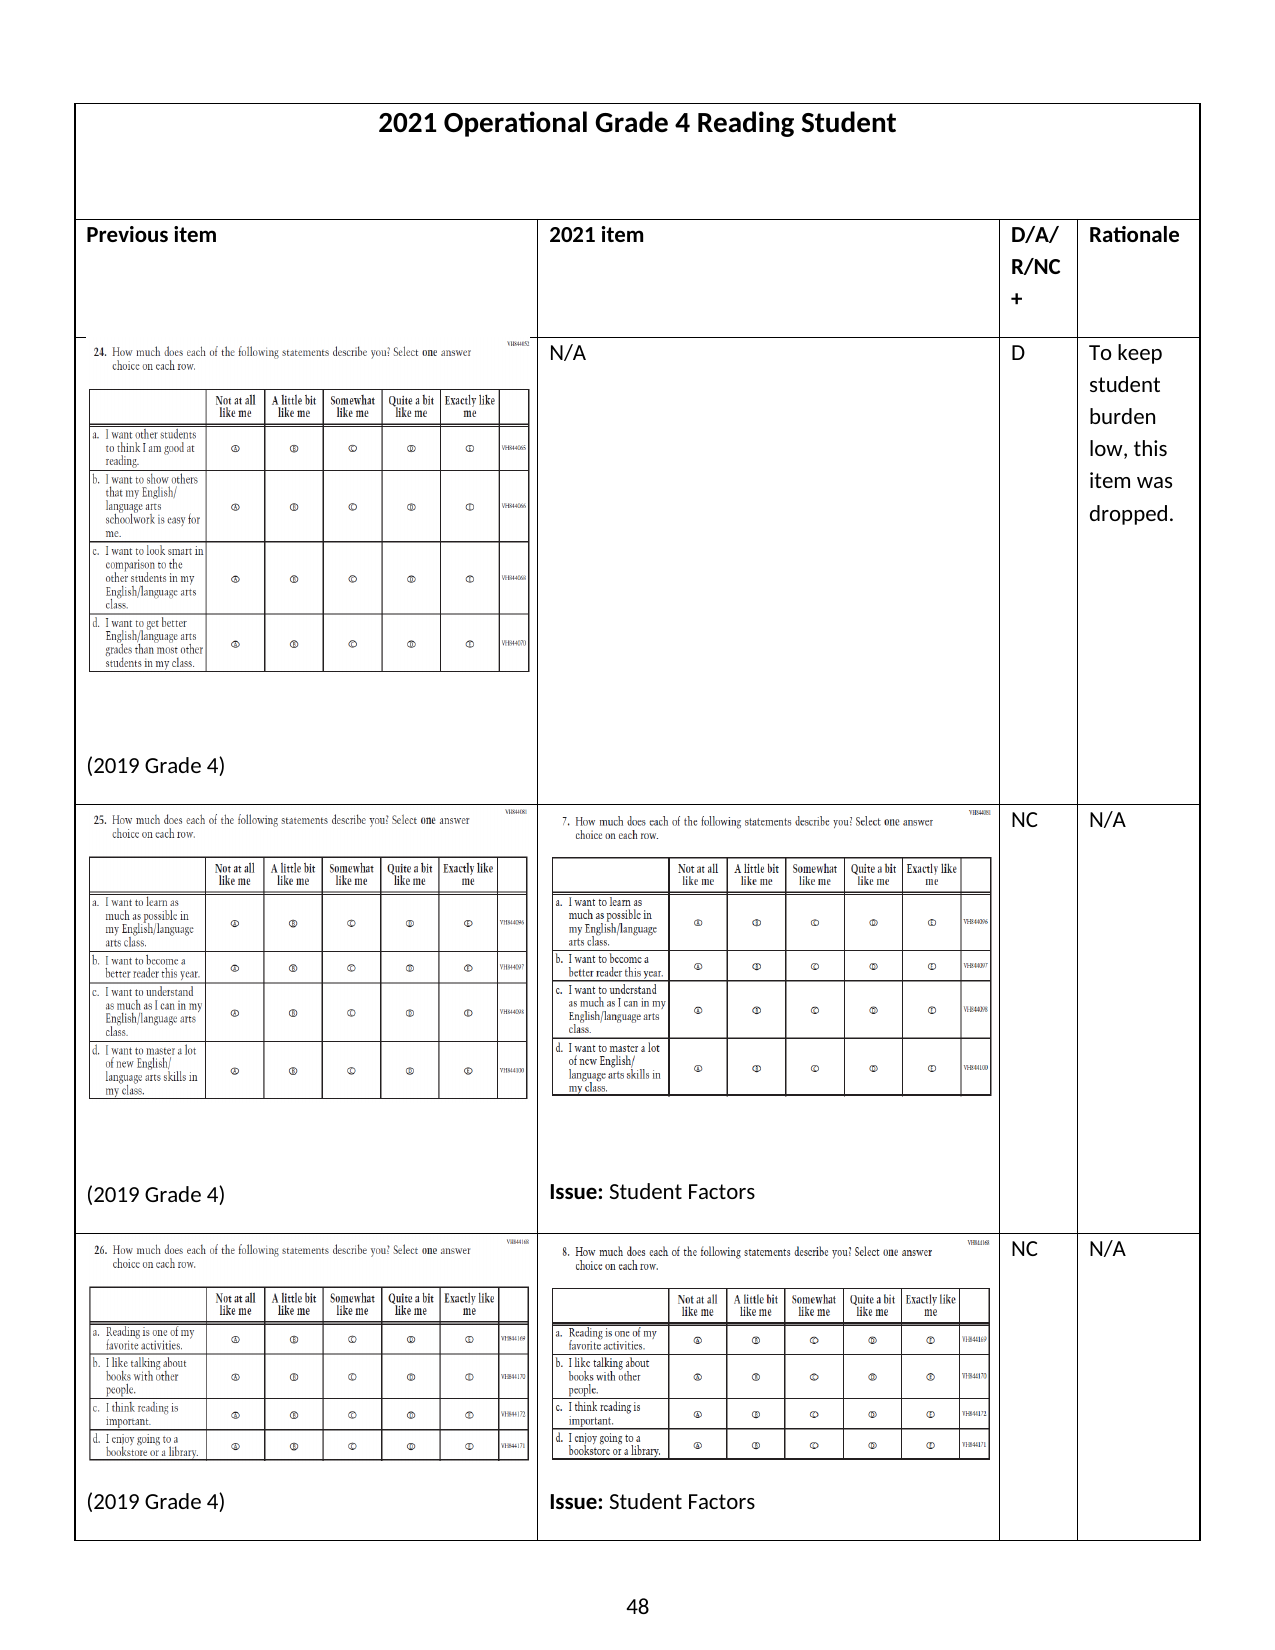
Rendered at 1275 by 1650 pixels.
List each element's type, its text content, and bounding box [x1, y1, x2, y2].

table_cell D/A/ R/NC+ [1000, 220, 1077, 337]
table_cell D [1000, 338, 1077, 804]
table_cell N/A [1078, 1234, 1199, 1540]
table_cell Rationale [1078, 220, 1199, 337]
table_cell (2019 Grade 4) [76, 338, 537, 804]
table_cell N/A [538, 338, 999, 804]
table_cell Issue: Student Factors [538, 1234, 999, 1540]
table_cell NC [1000, 805, 1077, 1233]
table_header 2021 Operational Grade 4 Reading Student [76, 104, 1199, 219]
table_cell NC [1000, 1234, 1077, 1540]
table_cell (2019 Grade 4) [76, 1234, 537, 1540]
picture [86, 805, 529, 1103]
picture [86, 1234, 533, 1463]
table_cell Previous item [76, 220, 537, 337]
table_cell (2019 Grade 4) [76, 805, 537, 1233]
table_cell Issue: Student Factors [538, 805, 999, 1233]
table_cell 2021 item [538, 220, 999, 337]
table_cell To keep student burden low, this item was dropped. [1078, 338, 1199, 804]
picture [549, 805, 993, 1099]
table_cell N/A [1078, 805, 1199, 1233]
picture [86, 337, 530, 674]
picture [549, 1234, 992, 1463]
